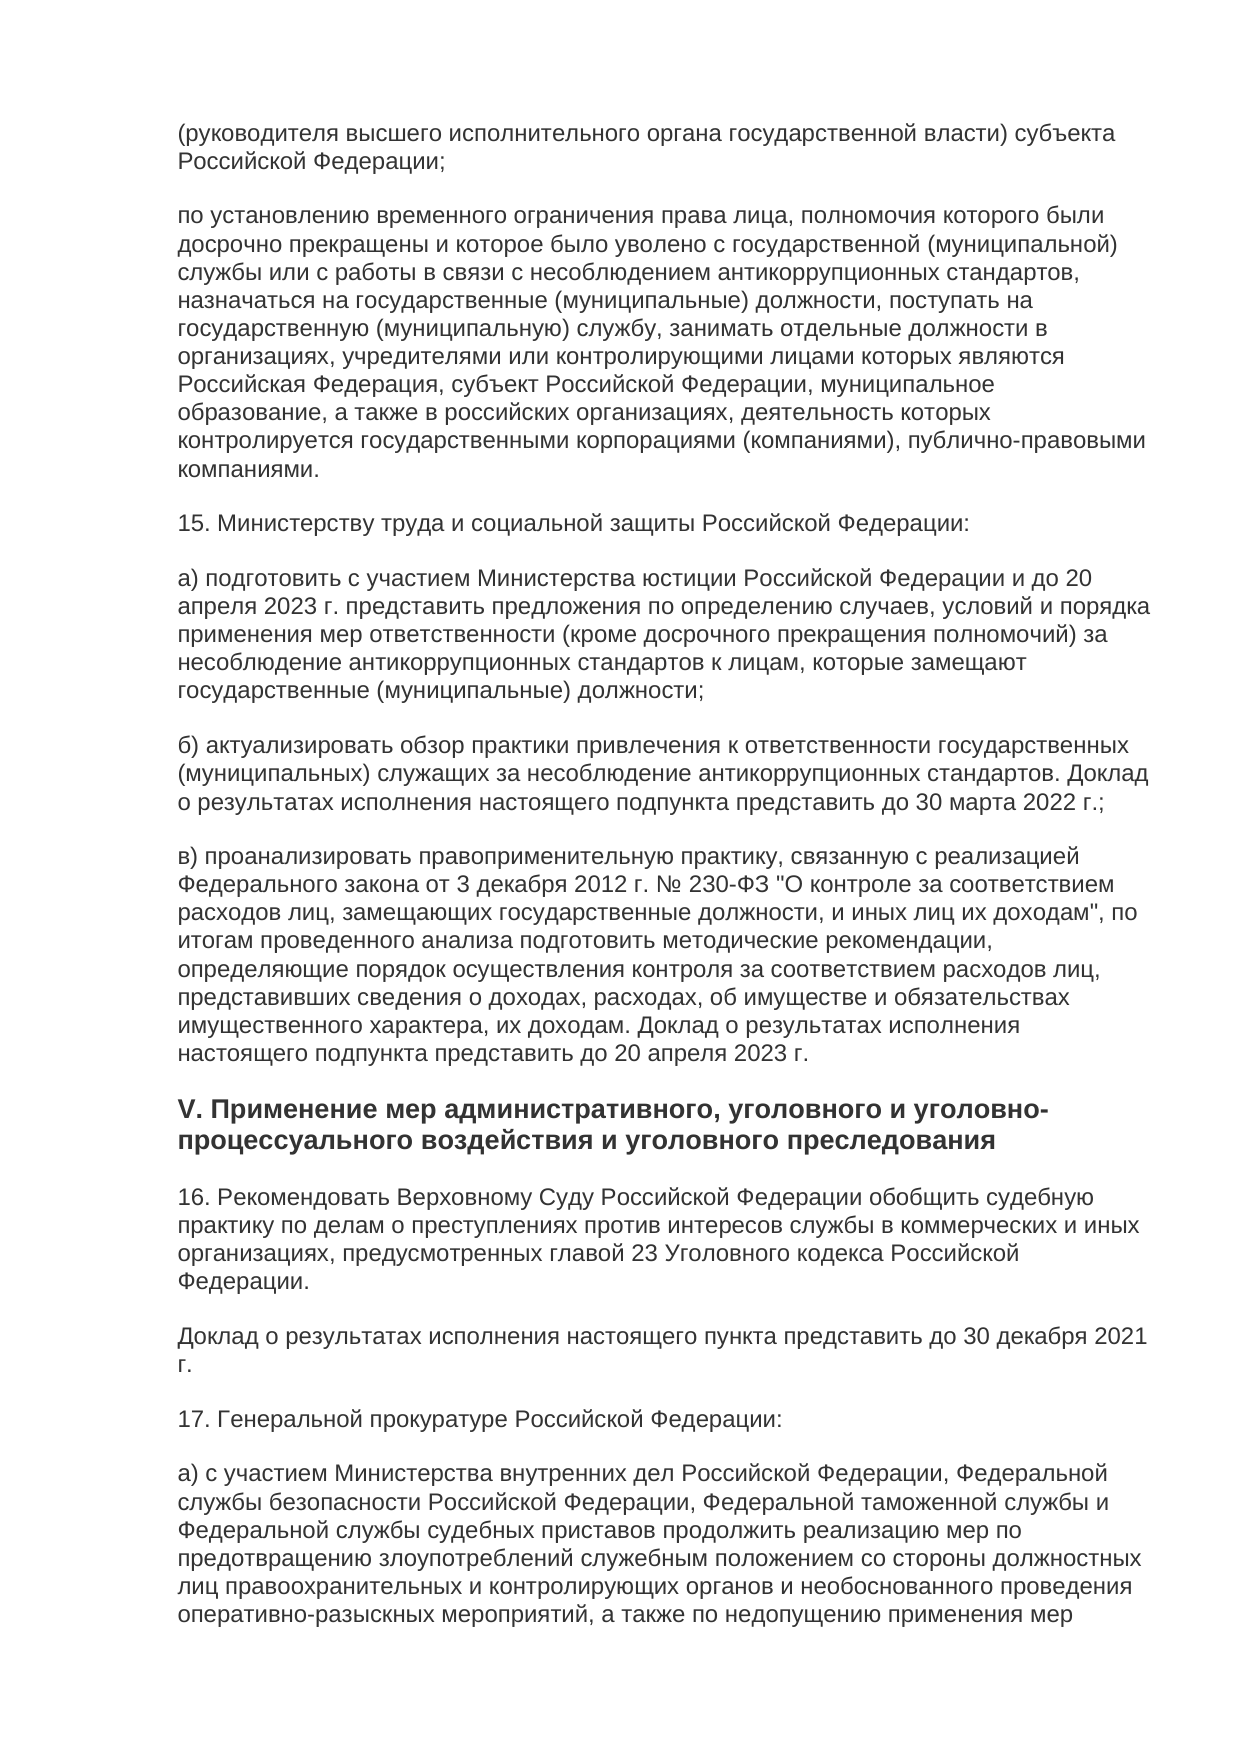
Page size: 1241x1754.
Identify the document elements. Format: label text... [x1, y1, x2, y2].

text в) проанализировать правоприменительную практику, связанную с реализацией Федерального закона от 3 декабря 2012 г. № 230-ФЗ "О контроле за соответствием расходов лиц, замещающих государственные должности, и иных лиц их доходам", по итогам проведенного анализа подготовить методические рекомендации, определяющие порядок осуществления контроля за соответствием расходов лиц, представивших сведения о доходах, расходах, об имуществе и обязательствах имущественного характера, их доходам. Доклад о результатах исполнения настоящего подпункта представить до 20 апреля 2023 г. [177, 842, 1152, 1067]
text 17. Генеральной прокуратуре Российской Федерации: [177, 1404, 1152, 1432]
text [177, 1459, 1152, 1627]
text V. Применение мер административного, уголовного и уголовно-процессуального воздействия и уголовного преследования [177, 1093, 1152, 1156]
text Доклад о результатах исполнения настоящего пункта представить до 30 декабря 2021 г. [177, 1321, 1152, 1377]
text 16. Рекомендовать Верховному Суду Российской Федерации обобщить судебную практику по делам о преступлениях против интересов службы в коммерческих и иных организациях, предусмотренных главой 23 Уголовного кодекса Российской Федерации. [177, 1182, 1152, 1295]
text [177, 118, 1152, 174]
text 15. Министерству труда и социальной защиты Российской Федерации: [177, 509, 1152, 537]
text а) подготовить с участием Министерства юстиции Российской Федерации и до 20 апреля 2023 г. представить предложения по определению случаев, условий и порядка применения мер ответственности (кроме досрочного прекращения полномочий) за несоблюдение антикоррупционных стандартов к лицам, которые замещают государственные (муниципальные) должности; [177, 563, 1152, 704]
text б) актуализировать обзор практики привлечения к ответственности государственных (муниципальных) служащих за несоблюдение антикоррупционных стандартов. Доклад о результатах исполнения настоящего подпункта представить до 30 марта 2022 г.; [177, 731, 1152, 815]
text по установлению временного ограничения права лица, полномочия которого были досрочно прекращены и которое было уволено с государственной (муниципальной) службы или с работы в связи с несоблюдением антикоррупционных стандартов, назначаться на государственные (муниципальные) должности, поступать на государственную (муниципальную) службу, занимать отдельные должности в организациях, учредителями или контролирующими лицами которых являются Российская Федерация, субъект Российской Федерации, муниципальное образование, а также в российских организациях, деятельность которых контролируется государственными корпорациями (компаниями), публично-правовыми компаниями. [177, 201, 1152, 482]
